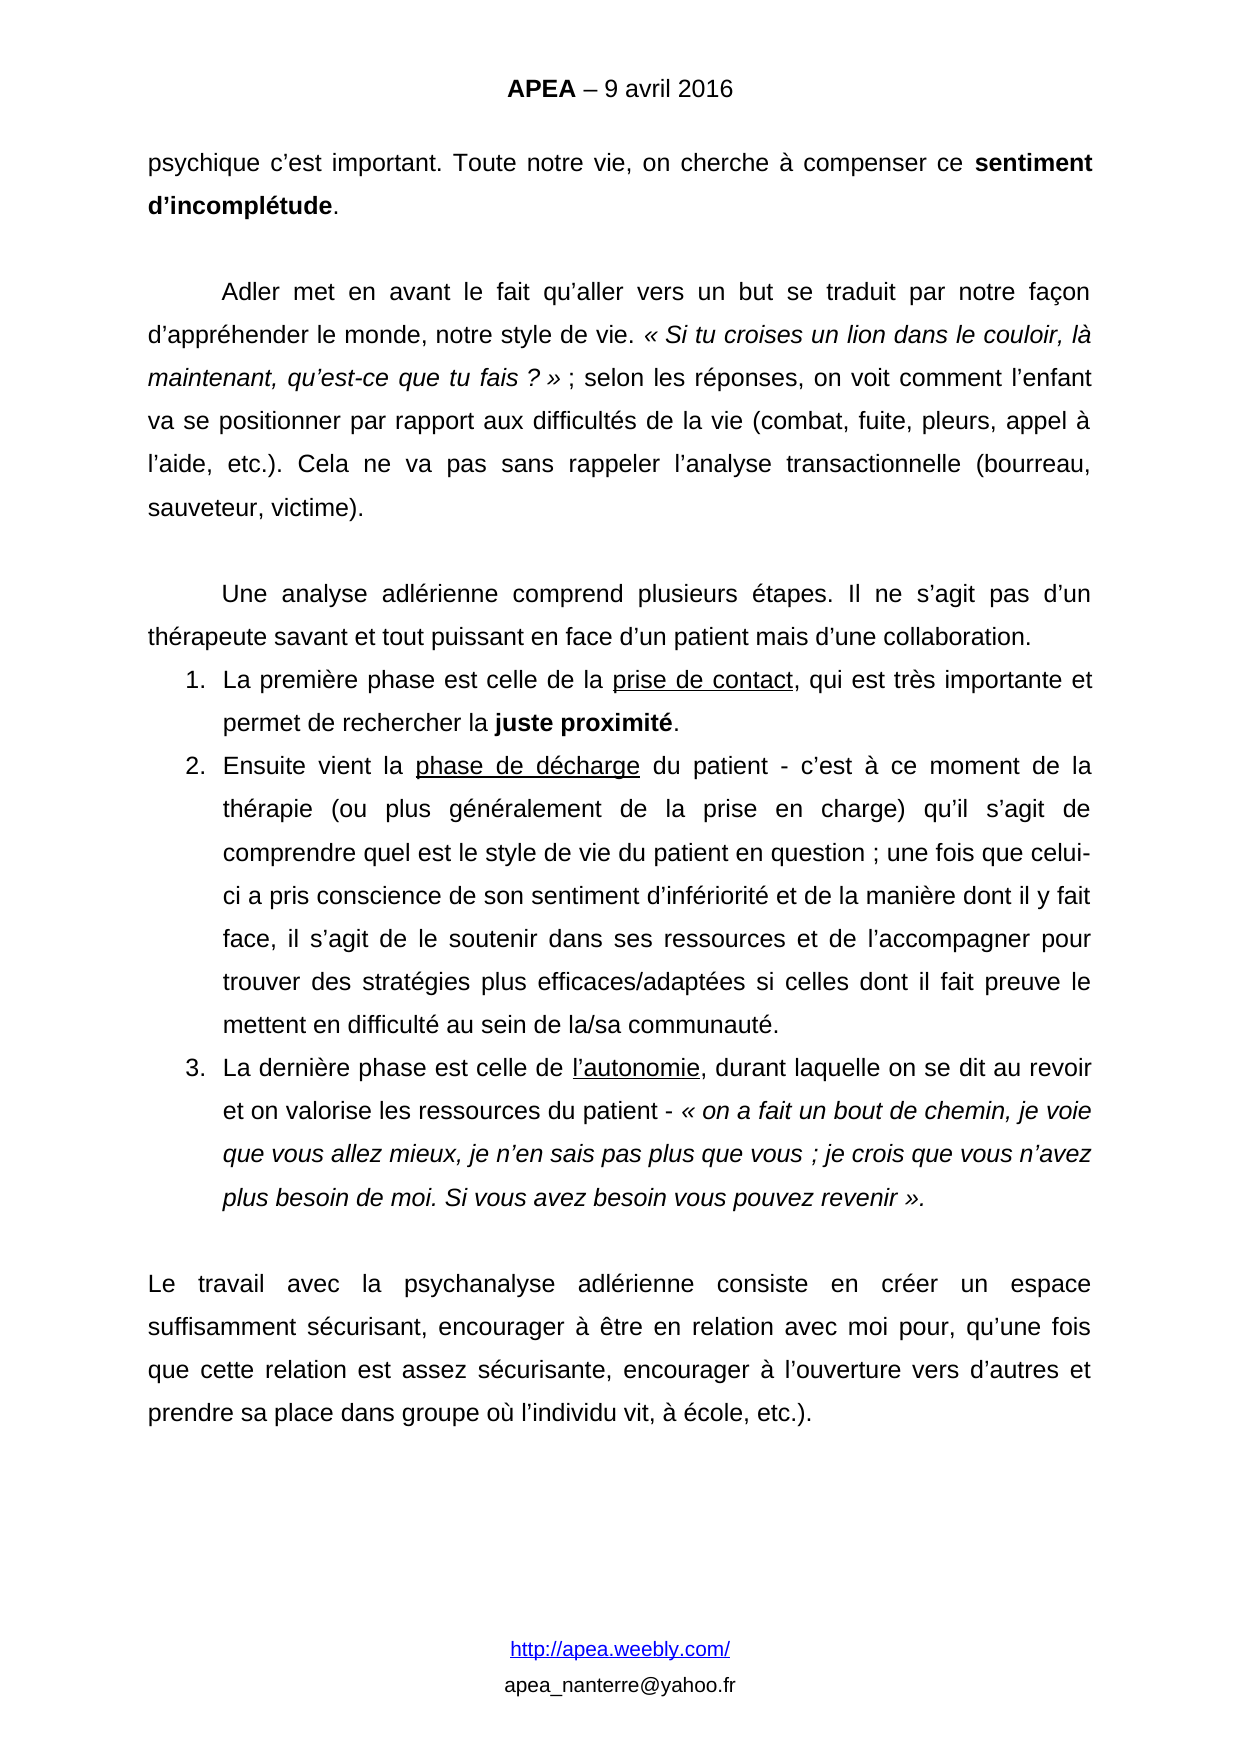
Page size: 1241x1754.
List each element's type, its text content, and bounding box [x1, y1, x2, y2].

text Une analyse adlérienne comprend plusieurs étapes. Il ne s’agit pas d’un thérapeute savant et tout puissant en face d’un patient mais d’une collaboration. [148, 579, 1093, 651]
list La dernière phase est celle de l’autonomie, durant laquelle on se dit au revoir et on valorise les ressources du patient - « on a fait un bout de chemin, je voie que vous allez mieux, je n’en sais pas plus que vous ; je crois que vous n’avez plus besoin de moi. Si vous avez besoin vous pouvez revenir ». [185, 1053, 1093, 1211]
list Ensuite vient la phase de décharge du patient - c’est à ce moment de la thérapie (ou plus généralement de la prise en charge) qu’il s’agit de comprendre quel est le style de vie du patient en question ; une fois que celui-ci a pris conscience de son sentiment d’infériorité et de la manière dont il y fait face, il s’agit de le soutenir dans ses ressources et de l’accompagner pour trouver des stratégies plus efficaces/adaptées si celles dont il fait preuve le mettent en difficulté au sein de la/sa communauté. [185, 751, 1093, 1039]
text Le travail avec la psychanalyse adlérienne consiste en créer un espace suffisamment sécurisant, encourager à être en relation avec moi pour, qu’une fois que cette relation est assez sécurisante, encourager à l’ouverture vers d’autres et prendre sa place dans groupe où l’individu vit, à école, etc.). [148, 1269, 1093, 1427]
text Adler met en avant le fait qu’aller vers un but se traduit par notre façon d’appréhender le monde, notre style de vie. « Si tu croises un lion dans le couloir, là maintenant, qu’est-ce que tu fais ? » ; selon les réponses, on voit comment l’enfant va se positionner par rapport aux difficultés de la vie (combat, fuite, pleurs, appel à l’aide, etc.). Cela ne va pas sans rappeler l’analyse transactionnelle (bourreau, sauveteur, victime). [148, 277, 1093, 521]
list La première phase est celle de la prise de contact, qui est très importante et permet de rechercher la juste proximité. [185, 665, 1093, 737]
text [148, 148, 1093, 219]
